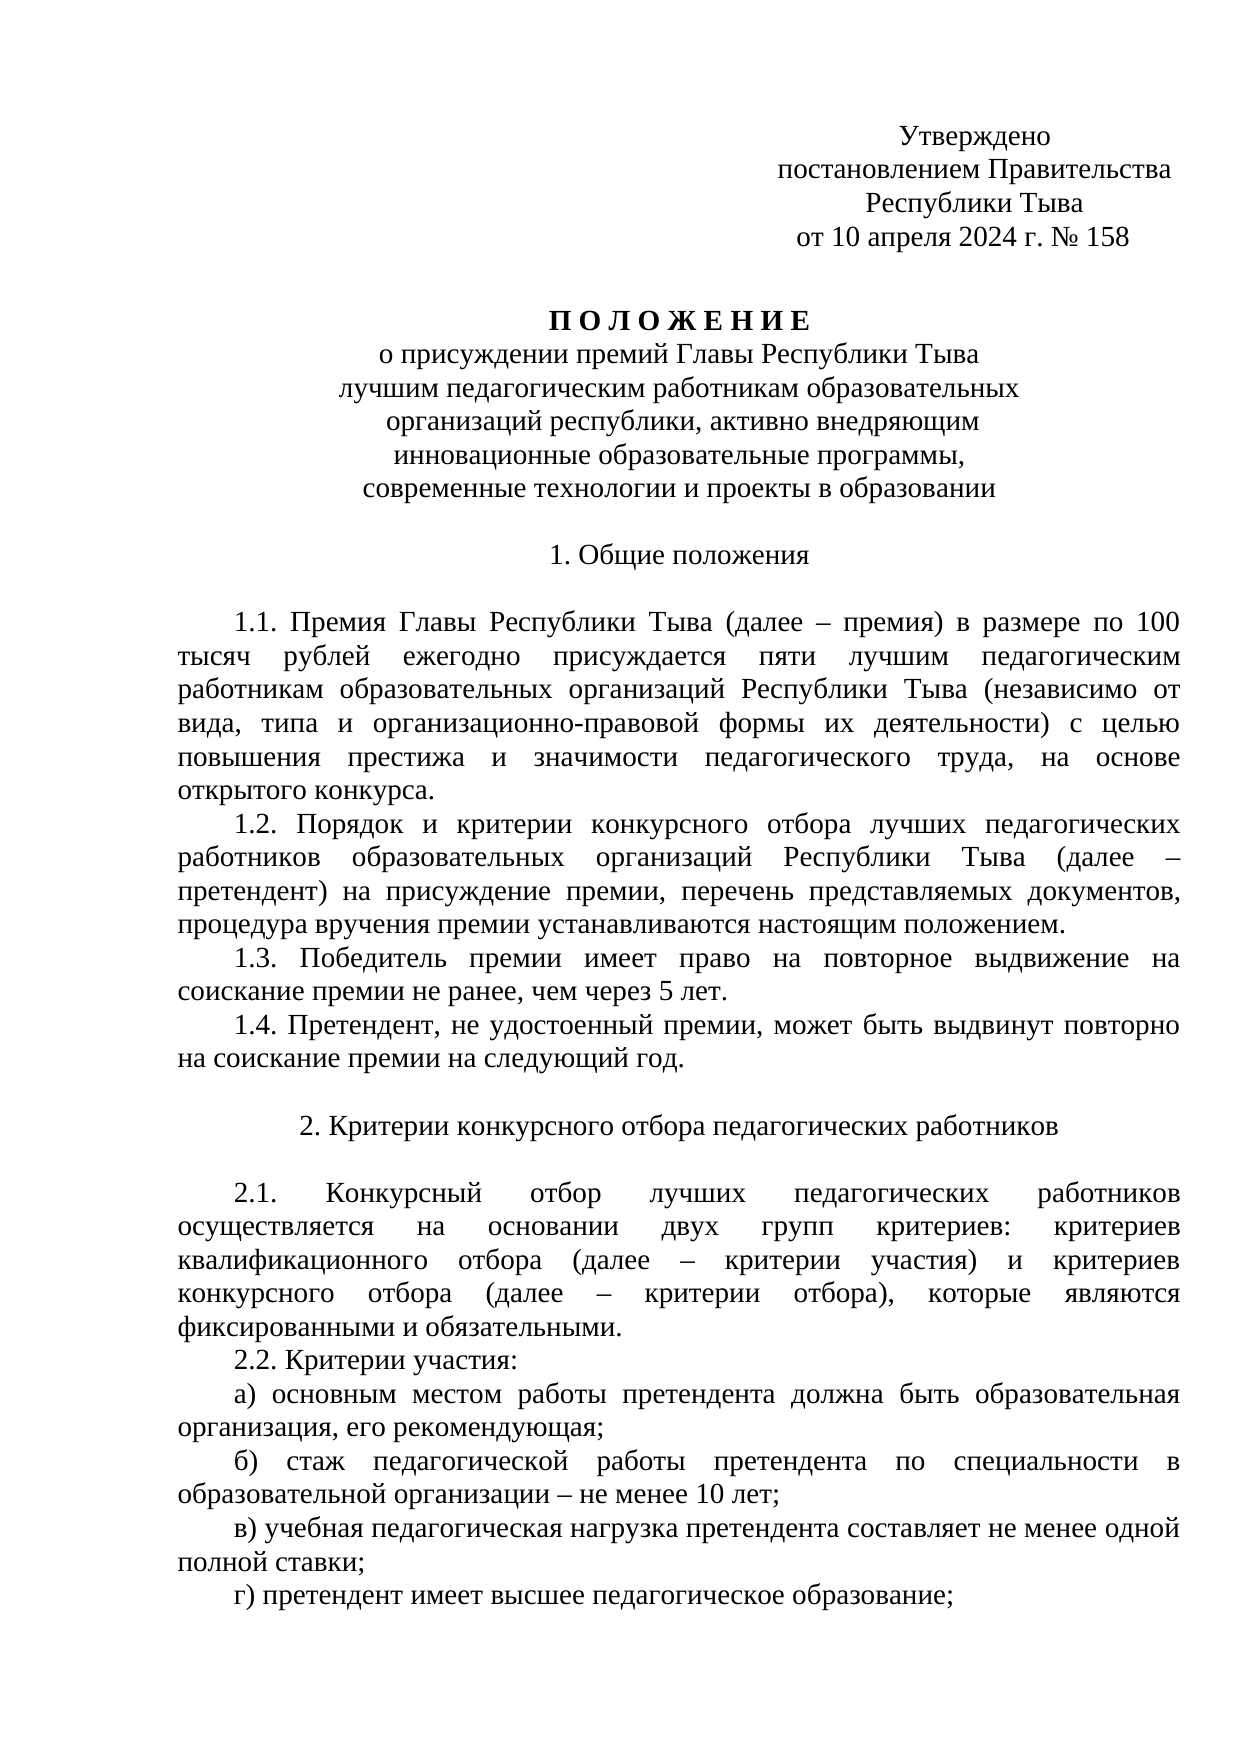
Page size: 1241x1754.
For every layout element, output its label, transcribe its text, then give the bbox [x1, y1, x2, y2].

text постановлением Правительства [768, 152, 1181, 185]
title П О Л О Ж Е Н И Е [177, 303, 1181, 336]
text Республики Тыва [768, 185, 1181, 219]
text 1.3. Победитель премии имеет право на повторное выдвижение на соискание премии не ранее, чем через 5 лет. [177, 940, 1181, 1007]
title лучшим педагогическим работникам образовательных [177, 370, 1181, 403]
text 1.4. Претендент, не удостоенный премии, может быть выдвинут повторно на соискание премии на следующий год. [177, 1007, 1181, 1074]
title инновационные образовательные программы, [177, 437, 1181, 470]
title современные технологии и проекты в образовании [177, 470, 1181, 504]
text в) учебная педагогическая нагрузка претендента составляет не менее одной полной ставки; [177, 1510, 1181, 1577]
text 2.2. Критерии участия: [177, 1342, 1181, 1376]
text 2.1. Конкурсный отбор лучших педагогических работников осуществляется на основании двух групп критериев: критериев квалификационного отбора (далее – критерии участия) и критериев конкурсного отбора (далее – критерии отбора), которые являются фиксированными и обязательными. [177, 1175, 1181, 1342]
text а) основным местом работы претендента должна быть образовательная организация, его рекомендующая; [177, 1376, 1181, 1443]
title о присуждении премий Главы Республики Тыва [177, 336, 1181, 370]
title организаций республики, активно внедряющим [177, 403, 1181, 437]
text Утверждено [768, 118, 1181, 152]
text 1.2. Порядок и критерии конкурсного отбора лучших педагогических работников образовательных организаций Республики Тыва (далее – претендент) на присуждение премии, перечень представляемых документов, процедура вручения премии устанавливаются настоящим положением. [177, 806, 1181, 940]
title 1. Общие положения [177, 537, 1181, 571]
text 1.1. Премия Главы Республики Тыва (далее – премия) в размере по 100 тысяч рублей ежегодно присуждается пяти лучшим педагогическим работникам образовательных организаций Республики Тыва (независимо от вида, типа и организационно-правовой формы их деятельности) с целью повышения престижа и значимости педагогического труда, на основе открытого конкурса. [177, 604, 1181, 806]
text от 10 апреля 2024 г. № 158 [693, 219, 1181, 252]
text г) претендент имеет высшее педагогическое образование; [177, 1577, 1181, 1611]
title 2. Критерии конкурсного отбора педагогических работников [177, 1108, 1181, 1141]
text б) стаж педагогической работы претендента по специальности в образовательной организации – не менее 10 лет; [177, 1443, 1181, 1510]
